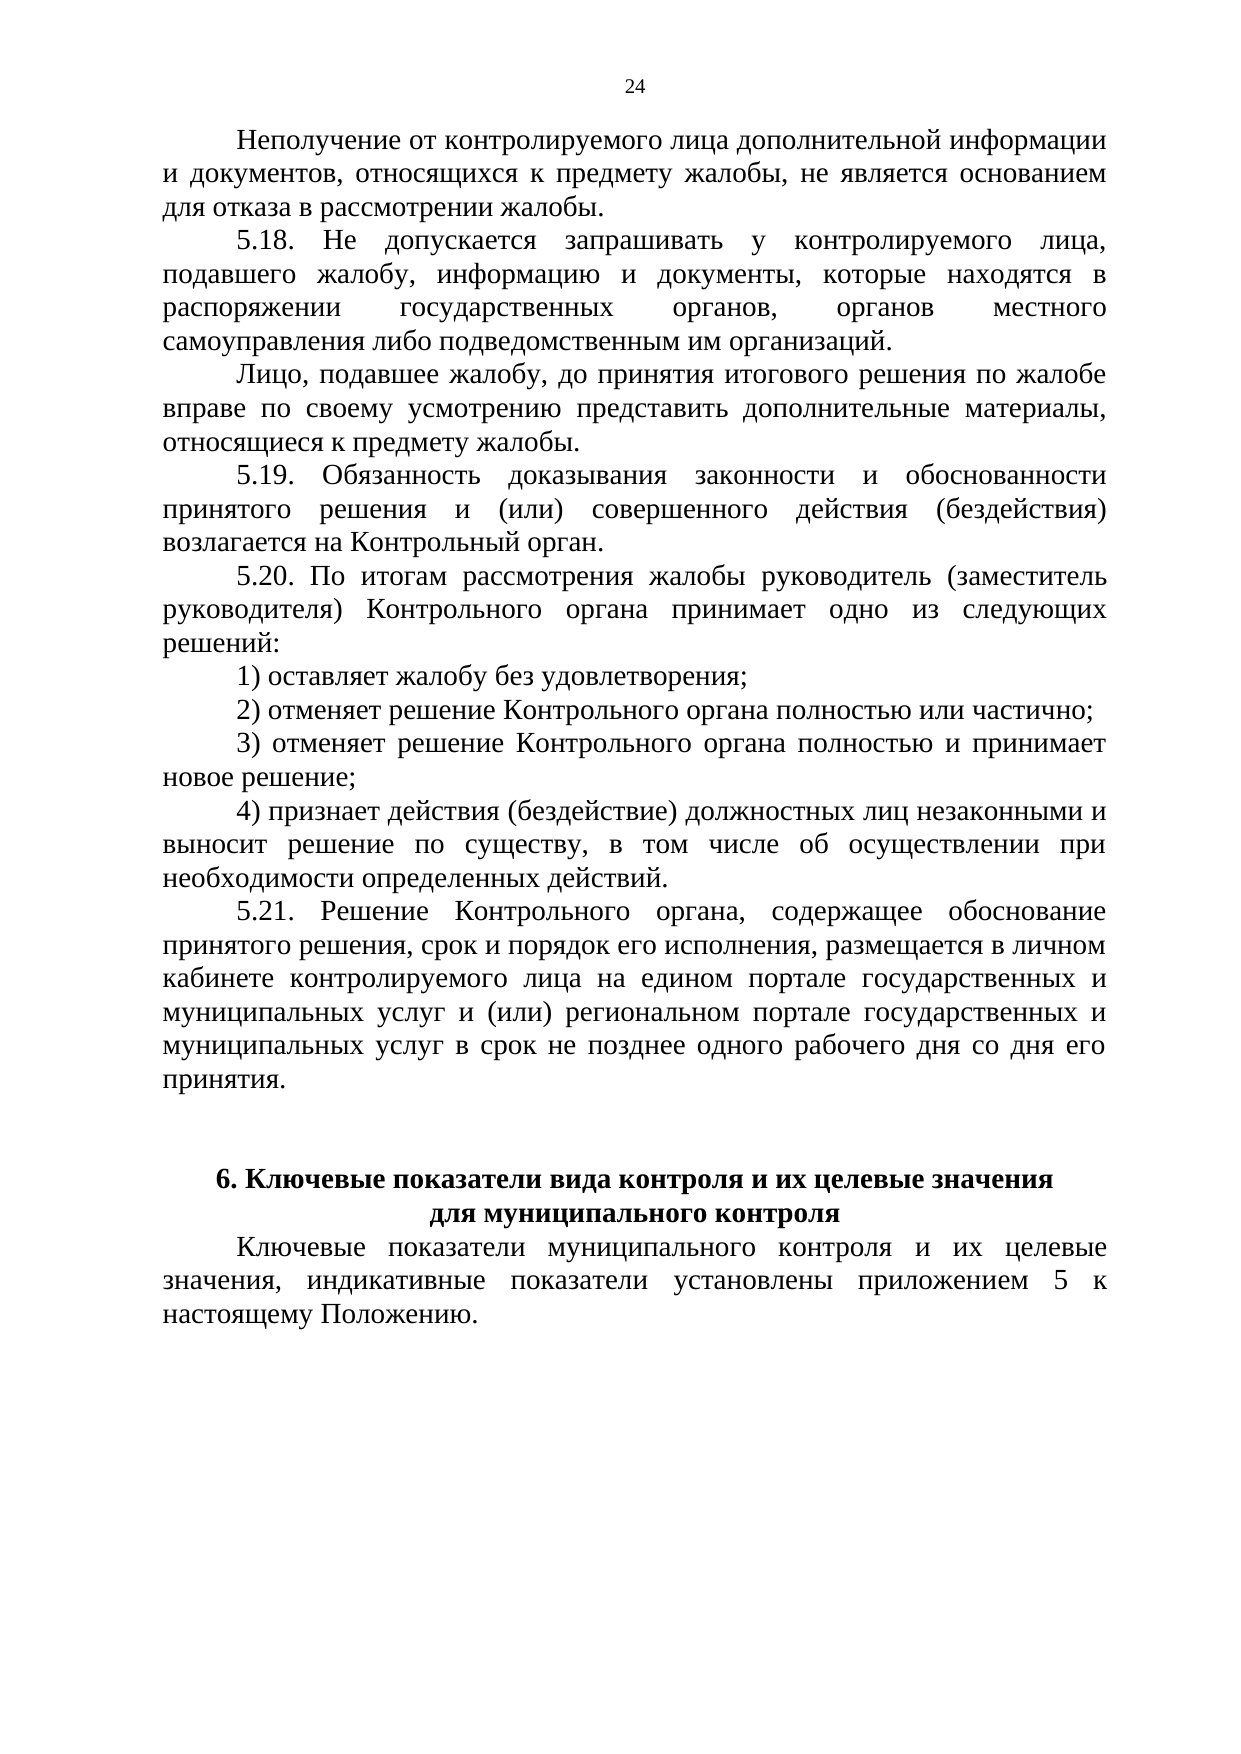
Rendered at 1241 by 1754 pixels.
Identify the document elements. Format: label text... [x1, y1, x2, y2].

text 5.21. Решение Контрольного органа, содержащее обоснование принятого решения, срок и порядок его исполнения, размещается в личном кабинете контролируемого лица на едином портале государственных и муниципальных услуг и (или) региональном портале государственных и муниципальных услуг в срок не позднее одного рабочего дня со дня его принятия. [162, 893, 1107, 1094]
list 6. Ключевые показатели вида контроля и их целевые значения [162, 1162, 1107, 1195]
list Ключевые показатели муниципального контроля и их целевые значения, индикативные показатели установлены приложением 5 к настоящему Положению. [162, 1229, 1107, 1329]
list для муниципального контроля [162, 1195, 1107, 1229]
text 4) признает действия (бездействие) должностных лиц незаконными и выносит решение по существу, в том числе об осуществлении при необходимости определенных действий. [162, 793, 1107, 893]
text Лицо, подавшее жалобу, до принятия итогового решения по жалобе вправе по своему усмотрению представить дополнительные материалы, относящиеся к предмету жалобы. [162, 357, 1107, 457]
text 5.18. Не допускается запрашивать у контролируемого лица, подавшего жалобу, информацию и документы, которые находятся в распоряжении государственных органов, органов местного самоуправления либо подведомственным им организаций. [162, 222, 1107, 357]
text 5.19. Обязанность доказывания законности и обоснованности принятого решения и (или) совершенного действия (бездействия) возлагается на Контрольный орган. [162, 457, 1107, 558]
text 2) отменяет решение Контрольного органа полностью или частично; [162, 692, 1107, 726]
list Неполучение от контролируемого лица дополнительной информации и документов, относящихся к предмету жалобы, не является основанием для отказа в рассмотрении жалобы. [162, 122, 1107, 222]
text 3) отменяет решение Контрольного органа полностью и принимает новое решение; [162, 726, 1107, 793]
text 1) оставляет жалобу без удовлетворения; [162, 658, 1107, 692]
list 5.20. По итогам рассмотрения жалобы руководитель (заместитель руководителя) Контрольного органа принимает одно из следующих решений: [162, 558, 1107, 658]
